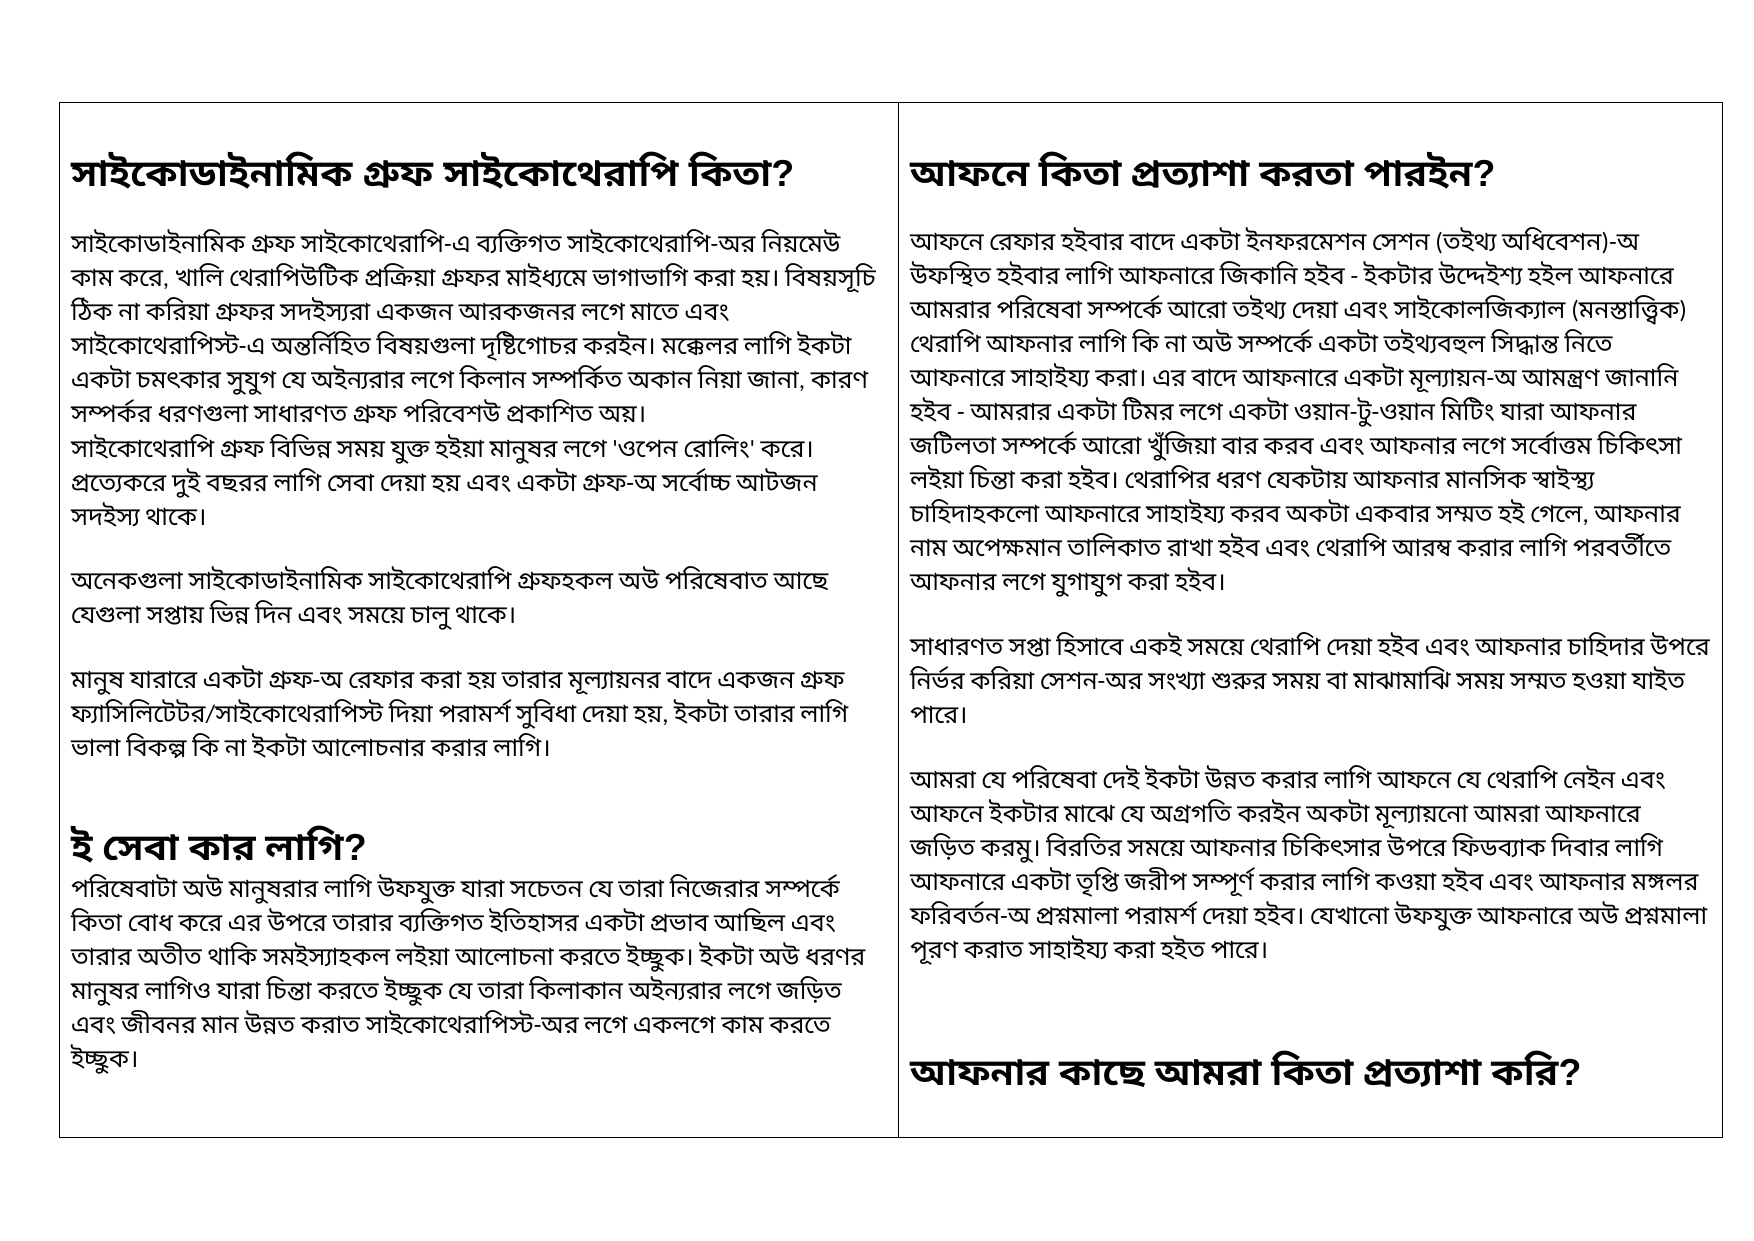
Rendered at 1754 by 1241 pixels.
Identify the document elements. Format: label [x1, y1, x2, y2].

table_cell [899, 103, 1722, 1137]
table_cell [60, 103, 898, 1137]
